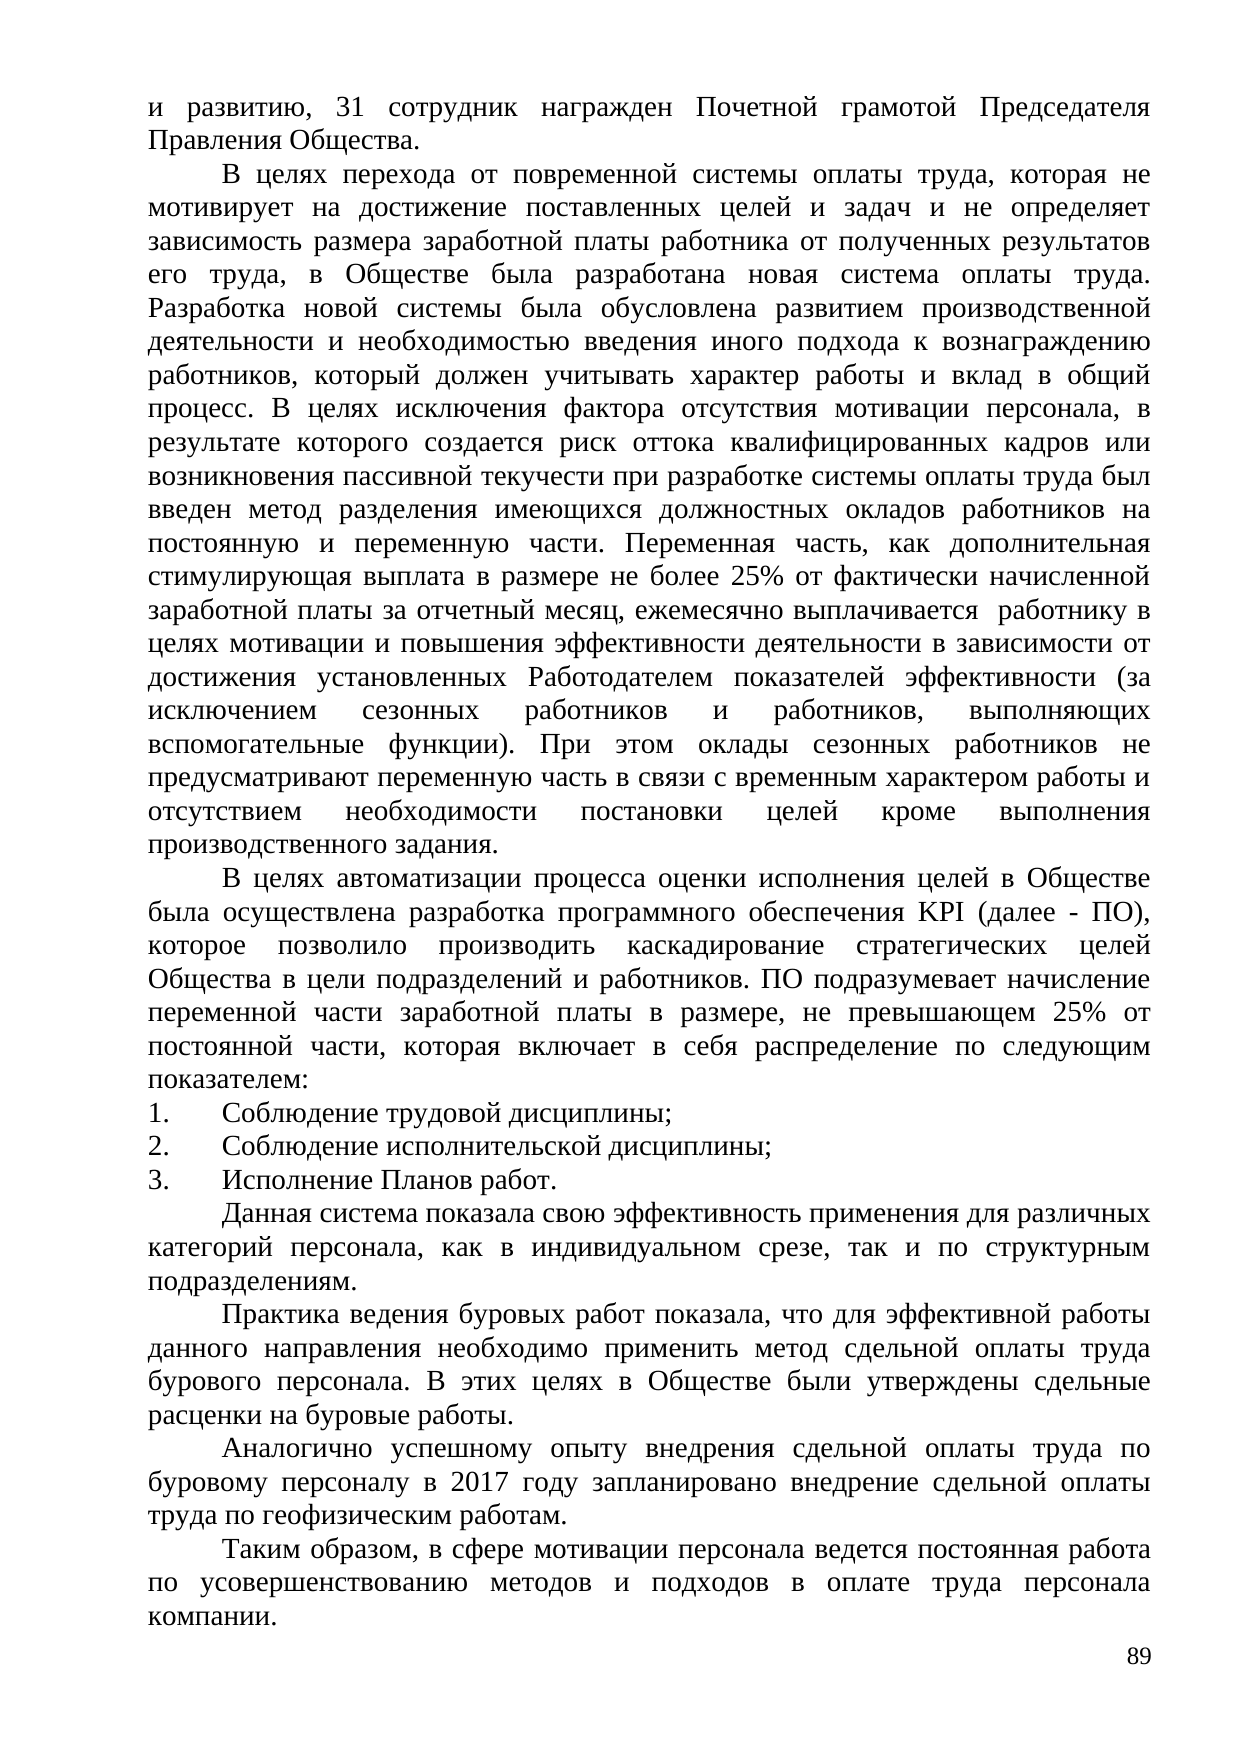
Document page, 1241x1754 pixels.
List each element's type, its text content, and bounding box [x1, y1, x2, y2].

text В целях перехода от повременной системы оплаты труда, которая не мотивирует на достижение поставленных целей и задач и не определяет зависимость размера заработной платы работника от полученных результатов его труда, в Обществе была разработана новая система оплаты труда. Разработка новой системы была обусловлена развитием производственной деятельности и необходимостью введения иного подхода к вознаграждению работников, который должен учитывать характер работы и вклад в общий процесс. В целях исключения фактора отсутствия мотивации персонала, в результате которого создается риск оттока квалифицированных кадров или возникновения пассивной текучести при разработке системы оплаты труда был введен метод разделения имеющихся должностных окладов работников на постоянную и переменную части. Переменная часть, как дополнительная стимулирующая выплата в размере не более 25% от фактически начисленной заработной платы за отчетный месяц, ежемесячно выплачивается работнику в целях мотивации и повышения эффективности деятельности в зависимости от достижения установленных Работодателем показателей эффективности (за исключением сезонных работников и работников, выполняющих вспомогательные функции). При этом оклады сезонных работников не предусматривают переменную часть в связи с временным характером работы и отсутствием необходимости постановки целей кроме выполнения производственного задания. [148, 156, 1152, 860]
text В целях автоматизации процесса оценки исполнения целей в Обществе была осуществлена разработка программного обеспечения KPI (далее - ПО), которое позволило производить каскадирование стратегических целей Общества в цели подразделений и работников. ПО подразумевает начисление переменной части заработной платы в размере, не превышающем 25% от постоянной части, которая включает в себя распределение по следующим показателем: [148, 860, 1152, 1095]
text 3. Исполнение Планов работ. [148, 1162, 1152, 1196]
text Данная система показала свою эффективность применения для различных категорий персонала, как в индивидуальном срезе, так и по структурным подразделениям. [148, 1196, 1152, 1296]
text Таким образом, в сфере мотивации персонала ведется постоянная работа по усовершенствованию методов и подходов в оплате труда персонала компании. [148, 1531, 1152, 1632]
text 1. Соблюдение трудовой дисциплины; [148, 1095, 1152, 1128]
text 2. Соблюдение исполнительской дисциплины; [148, 1128, 1152, 1162]
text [148, 89, 1152, 156]
text Практика ведения буровых работ показала, что для эффективной работы данного направления необходимо применить метод сдельной оплаты труда бурового персонала. В этих целях в Обществе были утверждены сдельные расценки на буровые работы. [148, 1296, 1152, 1430]
text Аналогично успешному опыту внедрения сдельной оплаты труда по буровому персоналу в 2017 году запланировано внедрение сдельной оплаты труда по геофизическим работам. [148, 1430, 1152, 1531]
